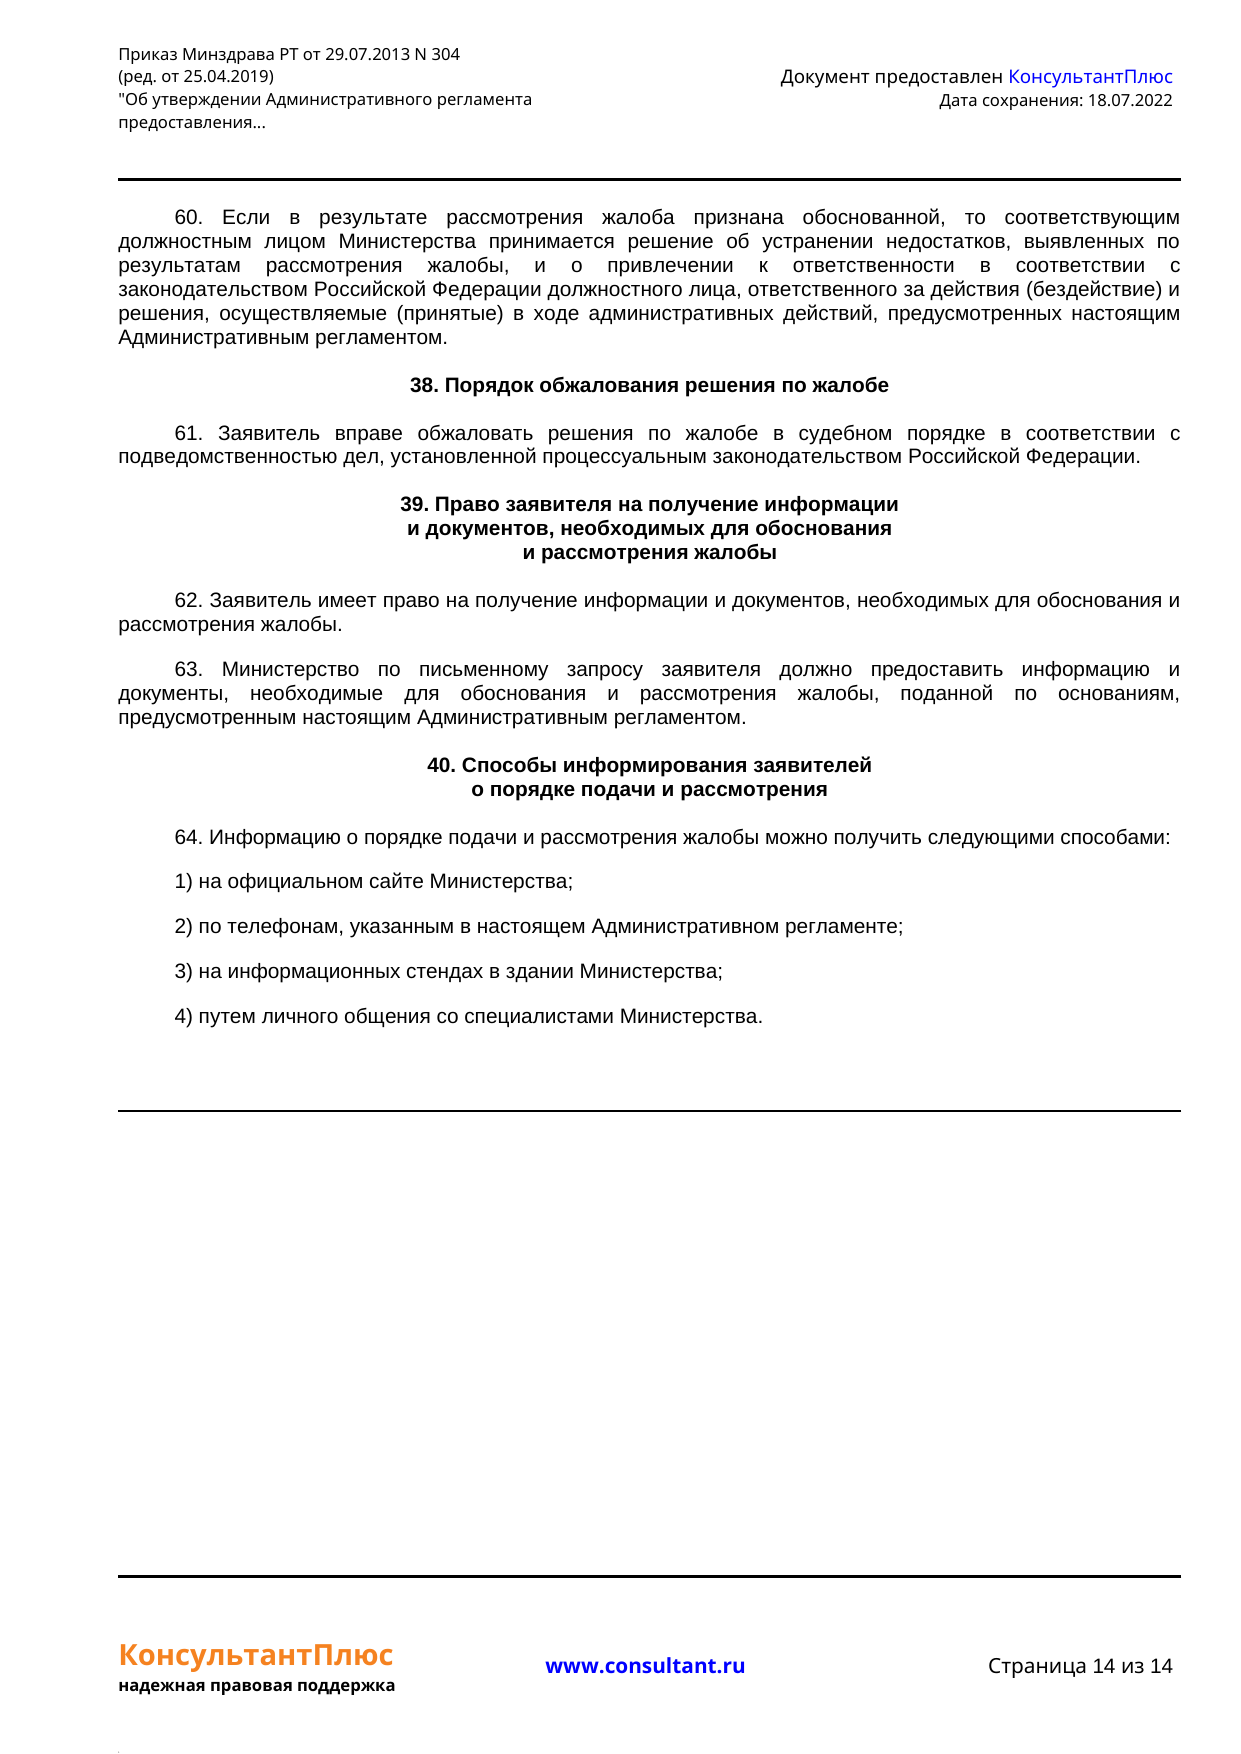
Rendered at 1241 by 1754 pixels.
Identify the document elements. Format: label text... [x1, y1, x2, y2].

text 1) на официальном сайте Министерства; [118, 869, 1181, 893]
text 3) на информационных стендах в здании Министерства; [118, 959, 1181, 983]
text 63. Министерство по письменному запросу заявителя должно предоставить информацию и документы, необходимые для обоснования и рассмотрения жалобы, поданной по основаниям, предусмотренным настоящим Административным регламентом. [118, 657, 1181, 729]
text 62. Заявитель имеет право на получение информации и документов, необходимых для обоснования и рассмотрения жалобы. [118, 588, 1181, 636]
title 39. Право заявителя на получение информации [118, 492, 1181, 516]
text 2) по телефонам, указанным в настоящем Административном регламенте; [118, 914, 1181, 938]
title о порядке подачи и рассмотрения [118, 777, 1181, 801]
title 38. Порядок обжалования решения по жалобе [118, 372, 1181, 396]
title и документов, необходимых для обоснования [118, 516, 1181, 540]
text 4) путем личного общения со специалистами Министерства. [118, 1004, 1181, 1028]
text 61. Заявитель вправе обжаловать решения по жалобе в судебном порядке в соответствии с подведомственностью дел, установленной процессуальным законодательством Российской Федерации. [118, 420, 1181, 468]
title 40. Способы информирования заявителей [118, 753, 1181, 777]
title и рассмотрения жалобы [118, 540, 1181, 564]
text 64. Информацию о порядке подачи и рассмотрения жалобы можно получить следующими способами: [118, 824, 1181, 848]
text 60. Если в результате рассмотрения жалоба признана обоснованной, то соответствующим должностным лицом Министерства принимается решение об устранении недостатков, выявленных по результатам рассмотрения жалобы, и о привлечении к ответственности в соответствии с законодательством Российской Федерации должностного лица, ответственного за действия (бездействие) и решения, осуществляемые (принятые) в ходе административных действий, предусмотренных настоящим Административным регламентом. [118, 205, 1181, 348]
